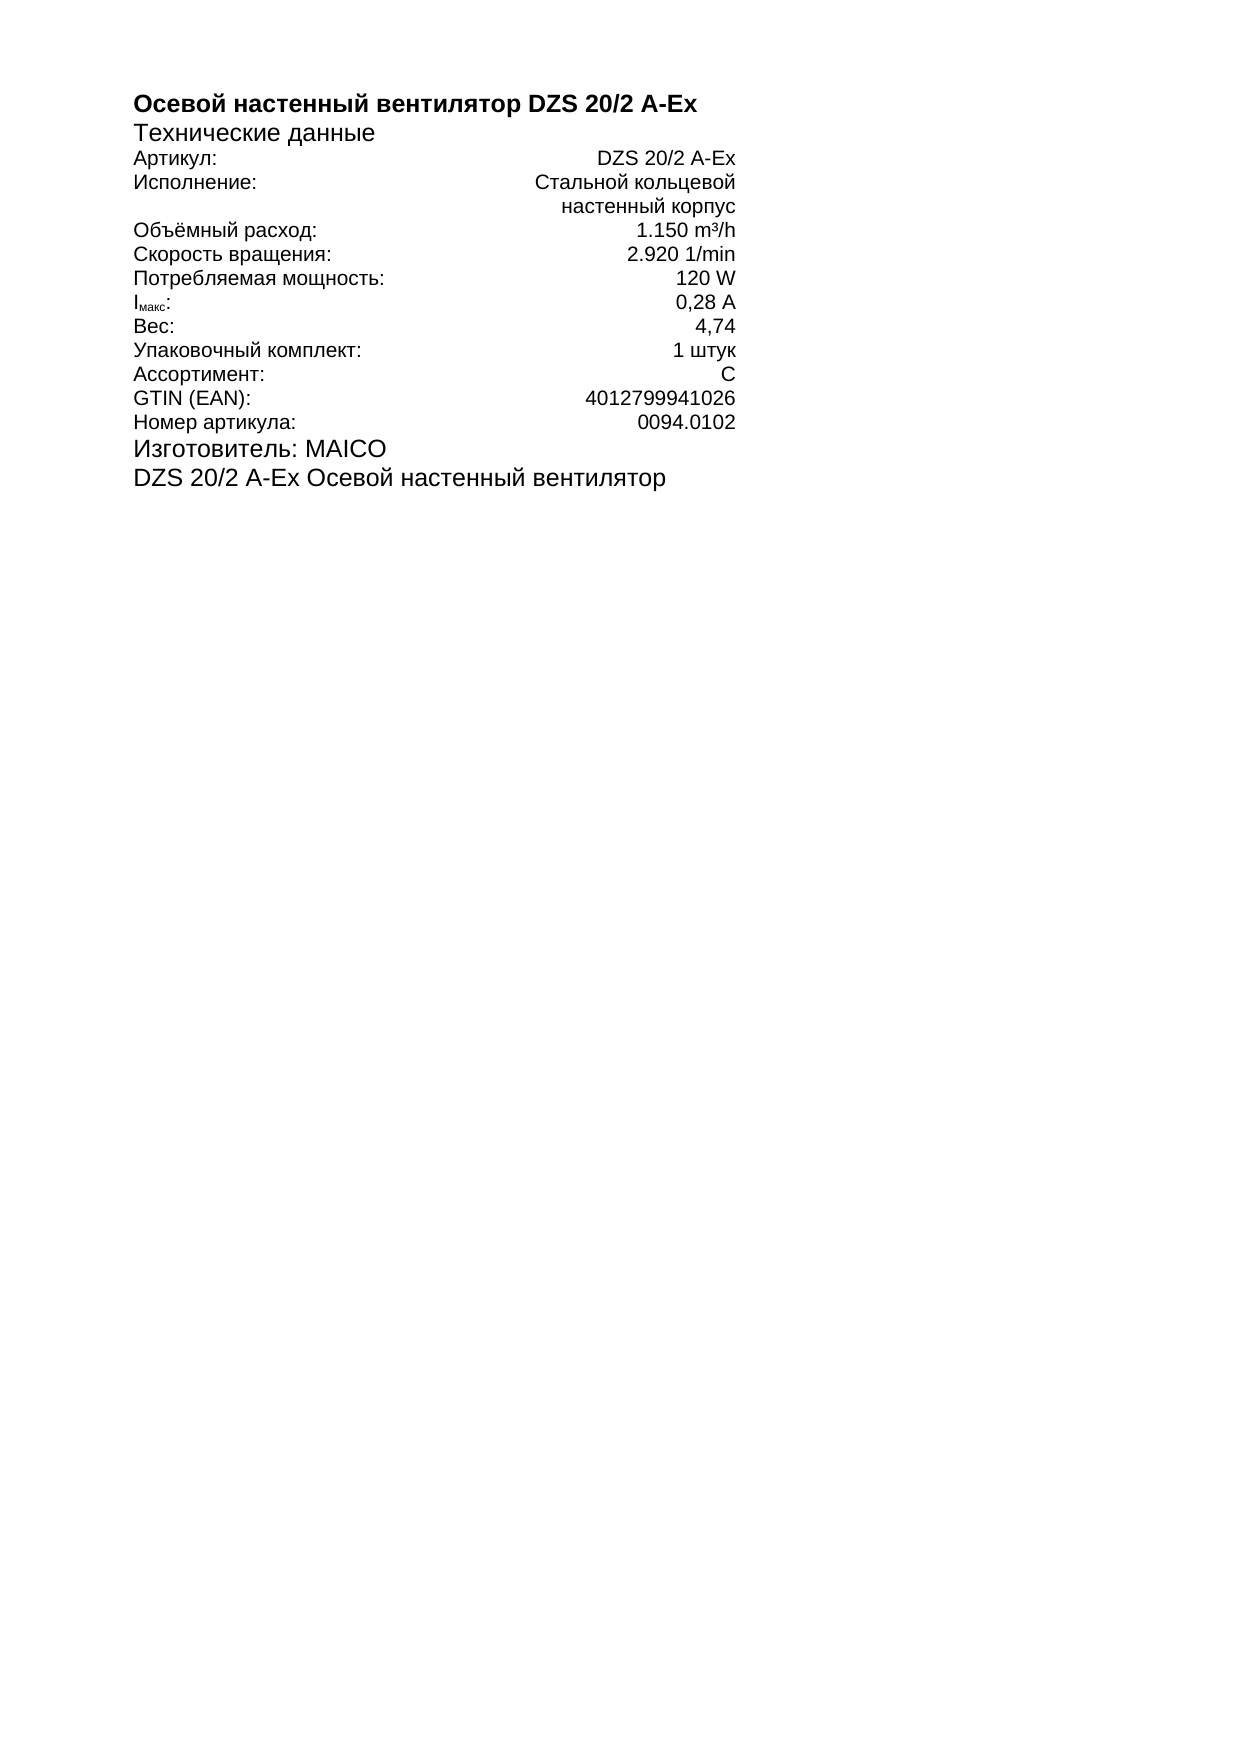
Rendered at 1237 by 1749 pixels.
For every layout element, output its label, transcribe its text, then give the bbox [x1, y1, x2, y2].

text DZS 20/2 A-Ex Осевой настенный вентилятор [133, 462, 1148, 491]
table_cell Стальной кольцевой настенный корпус [434, 170, 747, 218]
table_cell Упаковочный комплект: [122, 338, 434, 362]
table_cell 1 штук [434, 338, 747, 362]
table_cell Ассортимент: [122, 362, 434, 386]
table_cell 120 W [434, 266, 747, 290]
text Изготовитель: MAICO [133, 434, 1148, 462]
table_cell Вес: [122, 314, 434, 338]
table_cell 0,28 A [434, 290, 747, 314]
table_cell Iмакс: [122, 290, 434, 314]
text Технические данные [133, 117, 1148, 146]
table_cell 2.920 1/min [434, 242, 747, 266]
table_cell Потребляемая мощность: [122, 266, 434, 290]
table_header DZS 20/2 A-Ex [434, 146, 747, 170]
table_cell 1.150 m³/h [434, 218, 747, 242]
table_header Артикул: [122, 146, 434, 170]
table_cell 0094.0102 [434, 410, 747, 434]
table_cell Объёмный расход: [122, 218, 434, 242]
table_cell Скорость вращения: [122, 242, 434, 266]
table_cell Исполнение: [122, 170, 434, 218]
table_cell 4012799941026 [434, 386, 747, 410]
text Осевой настенный вентилятор DZS 20/2 A-Ex [133, 89, 1148, 117]
table_cell Номер артикула: [122, 410, 434, 434]
table_cell 4,74 [434, 314, 747, 338]
table_cell GTIN (EAN): [122, 386, 434, 410]
table_cell C [434, 362, 747, 386]
